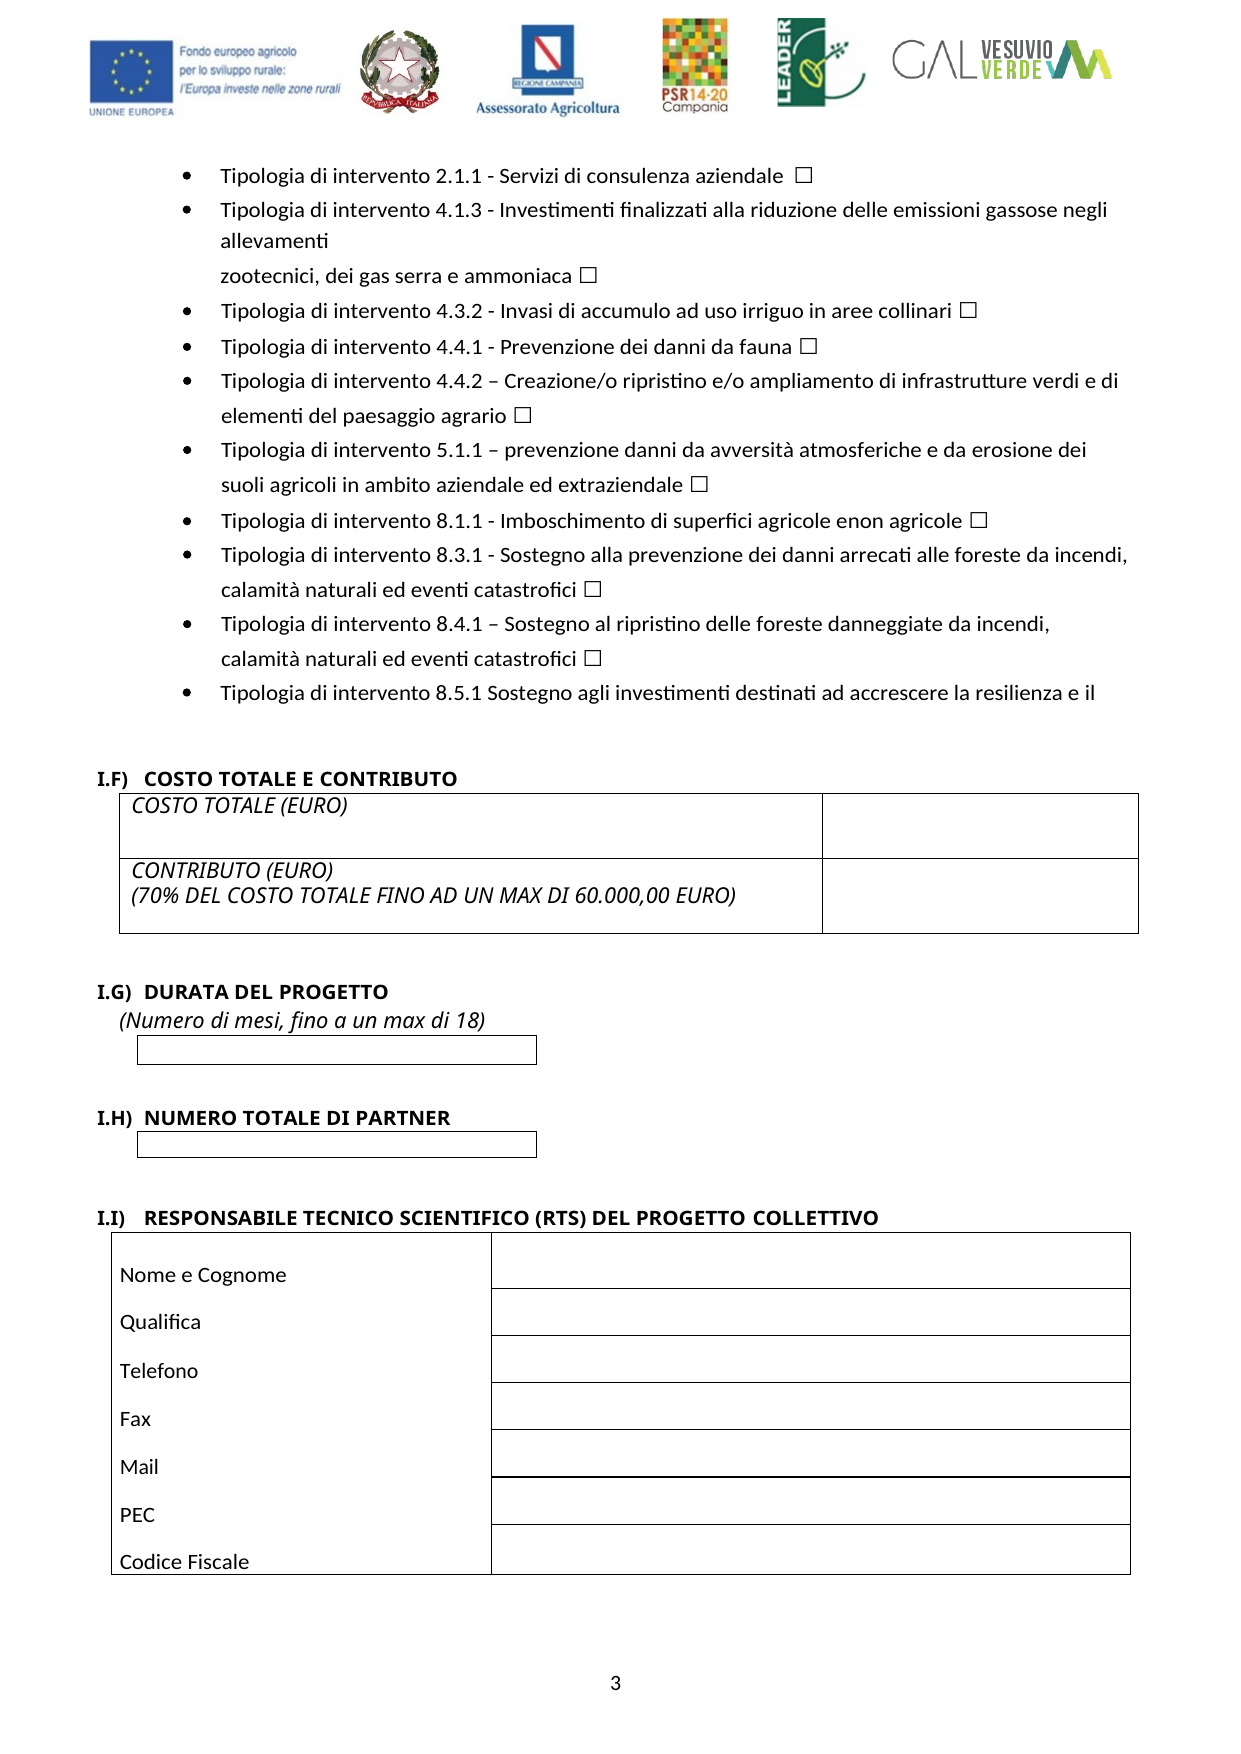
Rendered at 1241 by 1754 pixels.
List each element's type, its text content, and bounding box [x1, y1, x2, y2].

picture [88, 35, 345, 123]
table_cell [823, 859, 1138, 933]
table_header [492, 1233, 1130, 1287]
table_header COSTO TOTALE (EURO) [120, 794, 822, 858]
table_cell Qualifica Telefono Fax Mail PEC Codice Fiscale [112, 1288, 491, 1574]
table_cell [492, 1478, 1130, 1524]
list RESPONSABILE TECNICO SCIENTIFICO (RTS) DEL PROGETTO COLLETTIVO [97, 1204, 1159, 1231]
table_cell [492, 1289, 1130, 1335]
picture [357, 26, 443, 116]
list NUMERO TOTALE DI PARTNER [97, 1104, 1159, 1131]
text (Numero di mesi, fino a un max di 18) [119, 1005, 1159, 1035]
list COSTO TOTALE E CONTRIBUTO [97, 765, 1159, 792]
picture [661, 17, 729, 114]
picture [476, 22, 623, 119]
table_header Nome e Cognome [112, 1233, 491, 1287]
table_cell [492, 1430, 1130, 1476]
table_header [823, 794, 1138, 858]
table_cell [492, 1336, 1130, 1382]
list DURATA DEL PROGETTO [97, 978, 1159, 1005]
picture [777, 18, 866, 107]
picture [892, 39, 1112, 79]
table_cell [492, 1525, 1130, 1574]
table_cell [492, 1383, 1130, 1429]
table_cell CONTRIBUTO (EURO) (70% DEL COSTO TOTALE FINO AD UN MAX DI 60.000,00 EURO) [120, 859, 822, 933]
